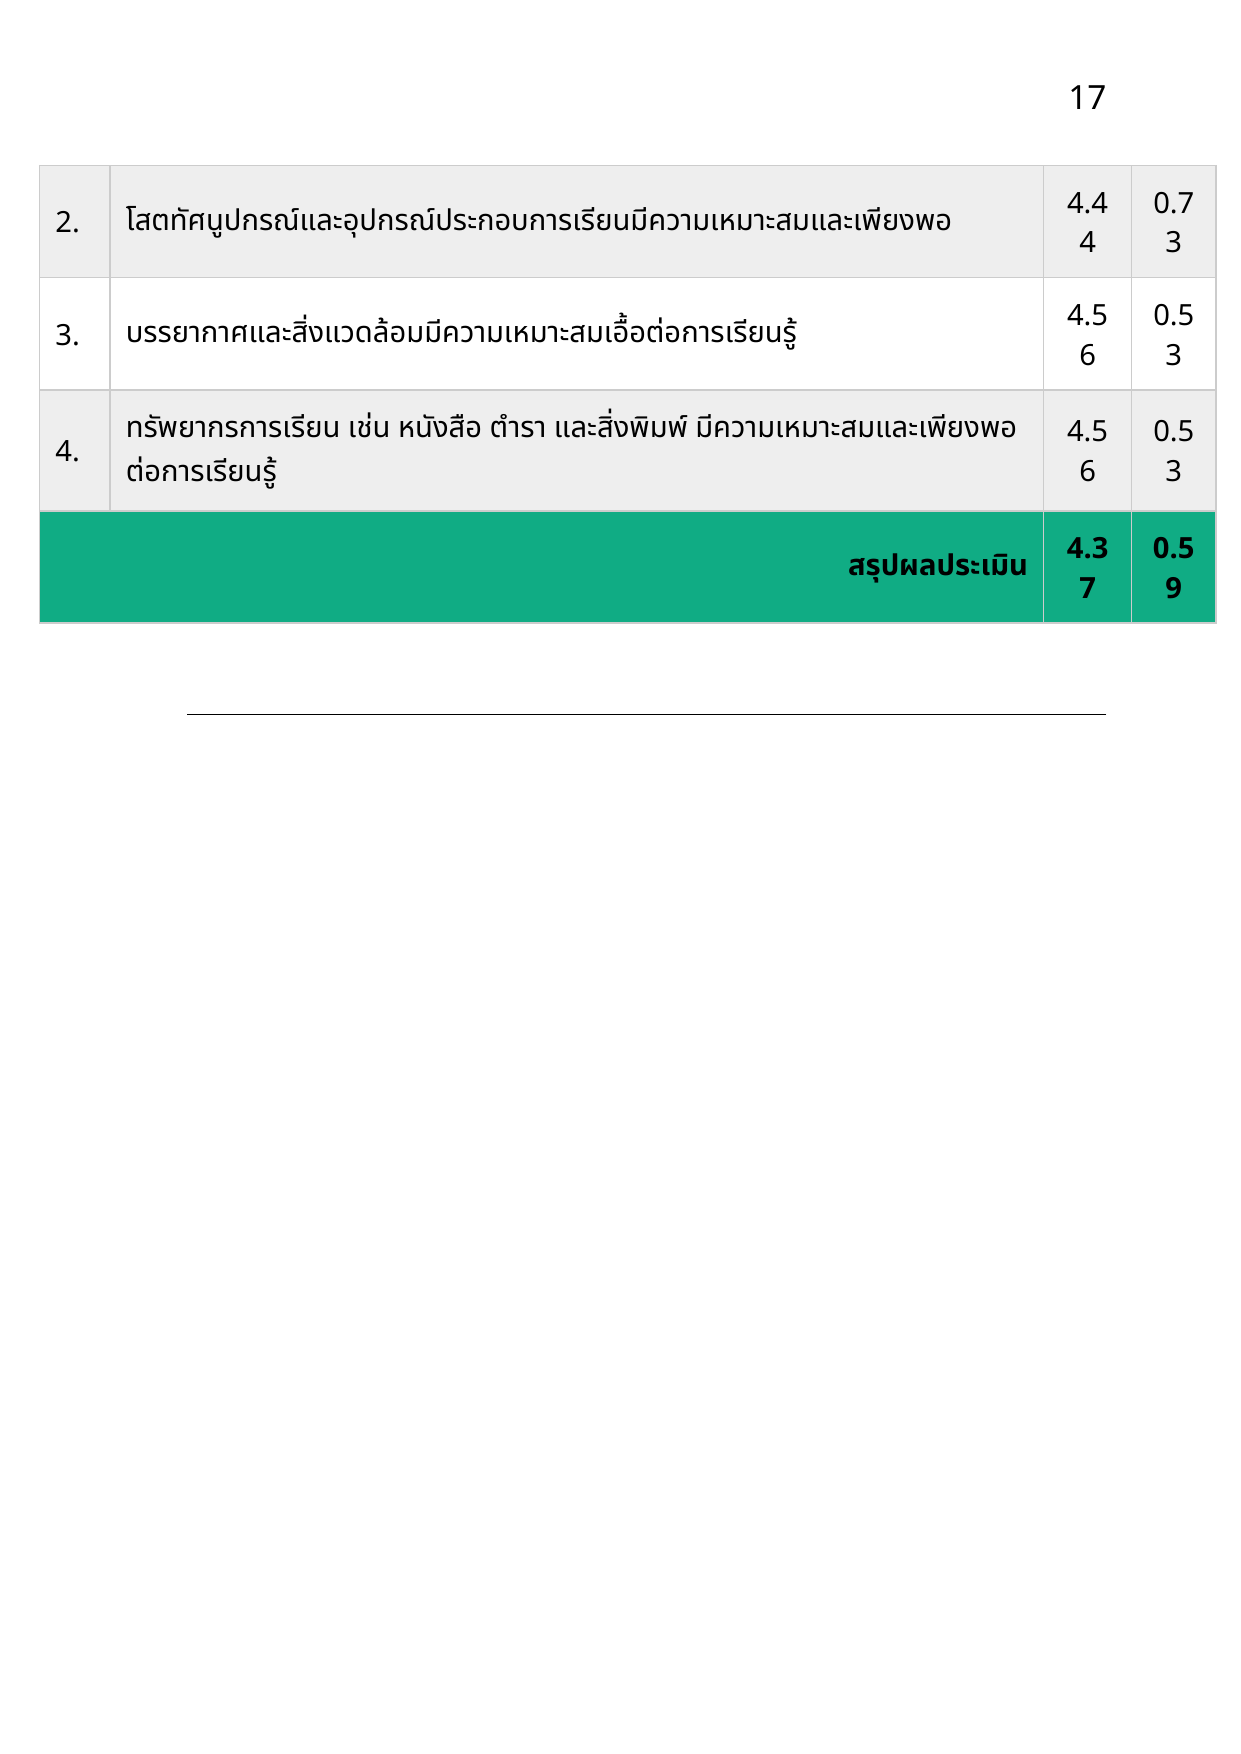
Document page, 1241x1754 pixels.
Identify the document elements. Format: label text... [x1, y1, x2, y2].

table_cell โสตทัศนูปกรณ์และอุปกรณ์ประกอบการเรียนมีความเหมาะสมและเพียงพอ [111, 166, 1043, 277]
table_cell สรุปผลประเมิน [40, 512, 1043, 622]
table_cell 4.56 [1044, 278, 1131, 389]
table_cell 0.53 [1132, 391, 1215, 510]
table_cell 4.37 [1044, 512, 1131, 622]
table_cell 3. [40, 278, 109, 389]
table_cell 4. [40, 391, 109, 510]
table_cell 0.53 [1132, 278, 1215, 389]
table_cell 0.59 [1132, 512, 1215, 622]
table_cell 0.73 [1132, 166, 1215, 277]
table_cell 4.44 [1044, 166, 1131, 277]
table_cell 2. [40, 166, 109, 277]
table_cell 4.56 [1044, 391, 1131, 510]
table_cell บรรยากาศและสิ่งแวดล้อมมีความเหมาะสมเอื้อต่อการเรียนรู้ [111, 278, 1043, 389]
table_cell ทรัพยากรการเรียน เช่น หนังสือ ตำรา และสิ่งพิมพ์ มีความเหมาะสมและเพียงพอต่อการเรียนรู้ [111, 391, 1043, 510]
